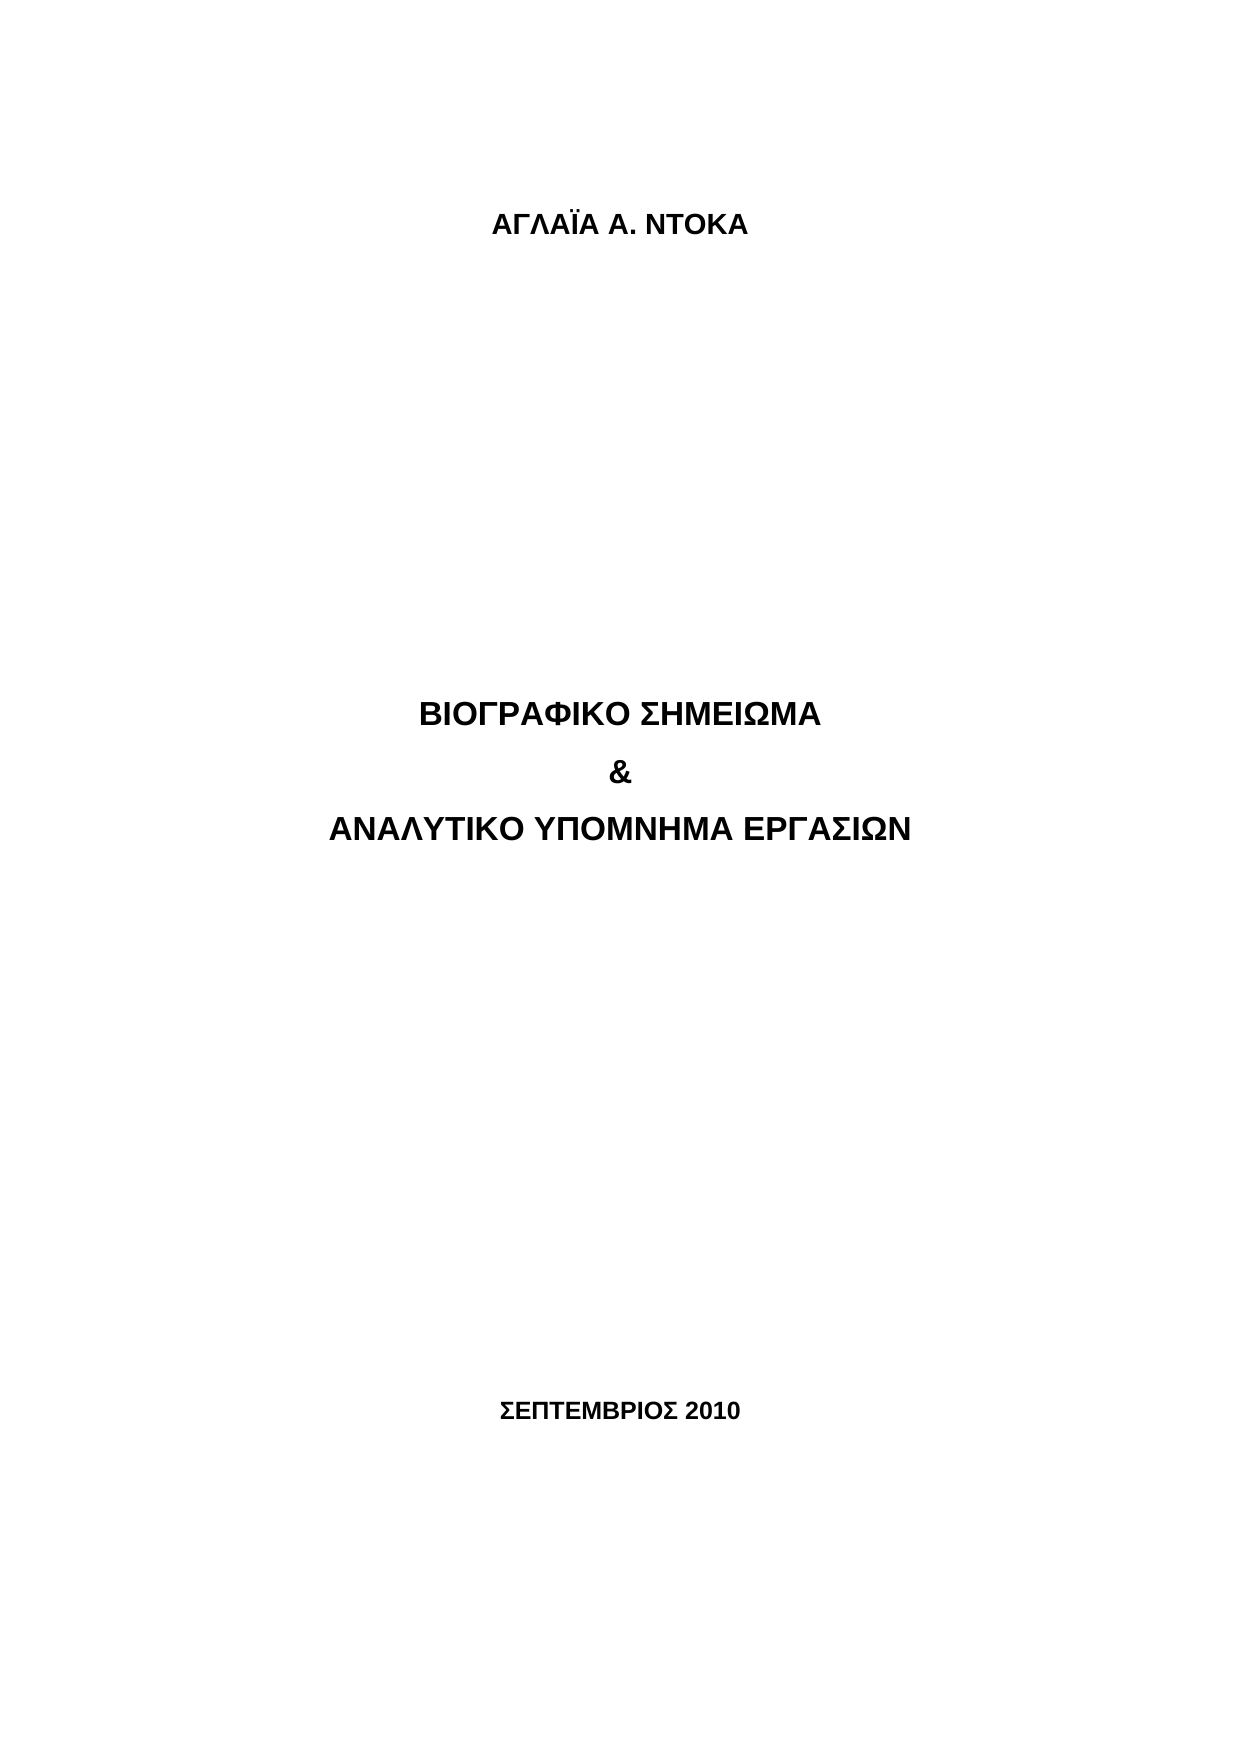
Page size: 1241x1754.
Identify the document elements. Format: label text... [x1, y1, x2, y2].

text ΒΙΟΓΡΑΦΙΚΟ ΣΗΜΕΙΩΜΑ [150, 694, 1090, 733]
text ΑΝΑΛΥΤΙΚΟ ΥΠΟΜΝΗΜΑ ΕΡΓΑΣΙΩΝ [150, 809, 1090, 848]
text ΣΕΠΤΕΜΒΡΙΟΣ 2010 [150, 1394, 1090, 1426]
text & [150, 752, 1090, 790]
title ΑΓΛΑΪΑ Α. ΝΤΟΚΑ [150, 207, 1090, 240]
